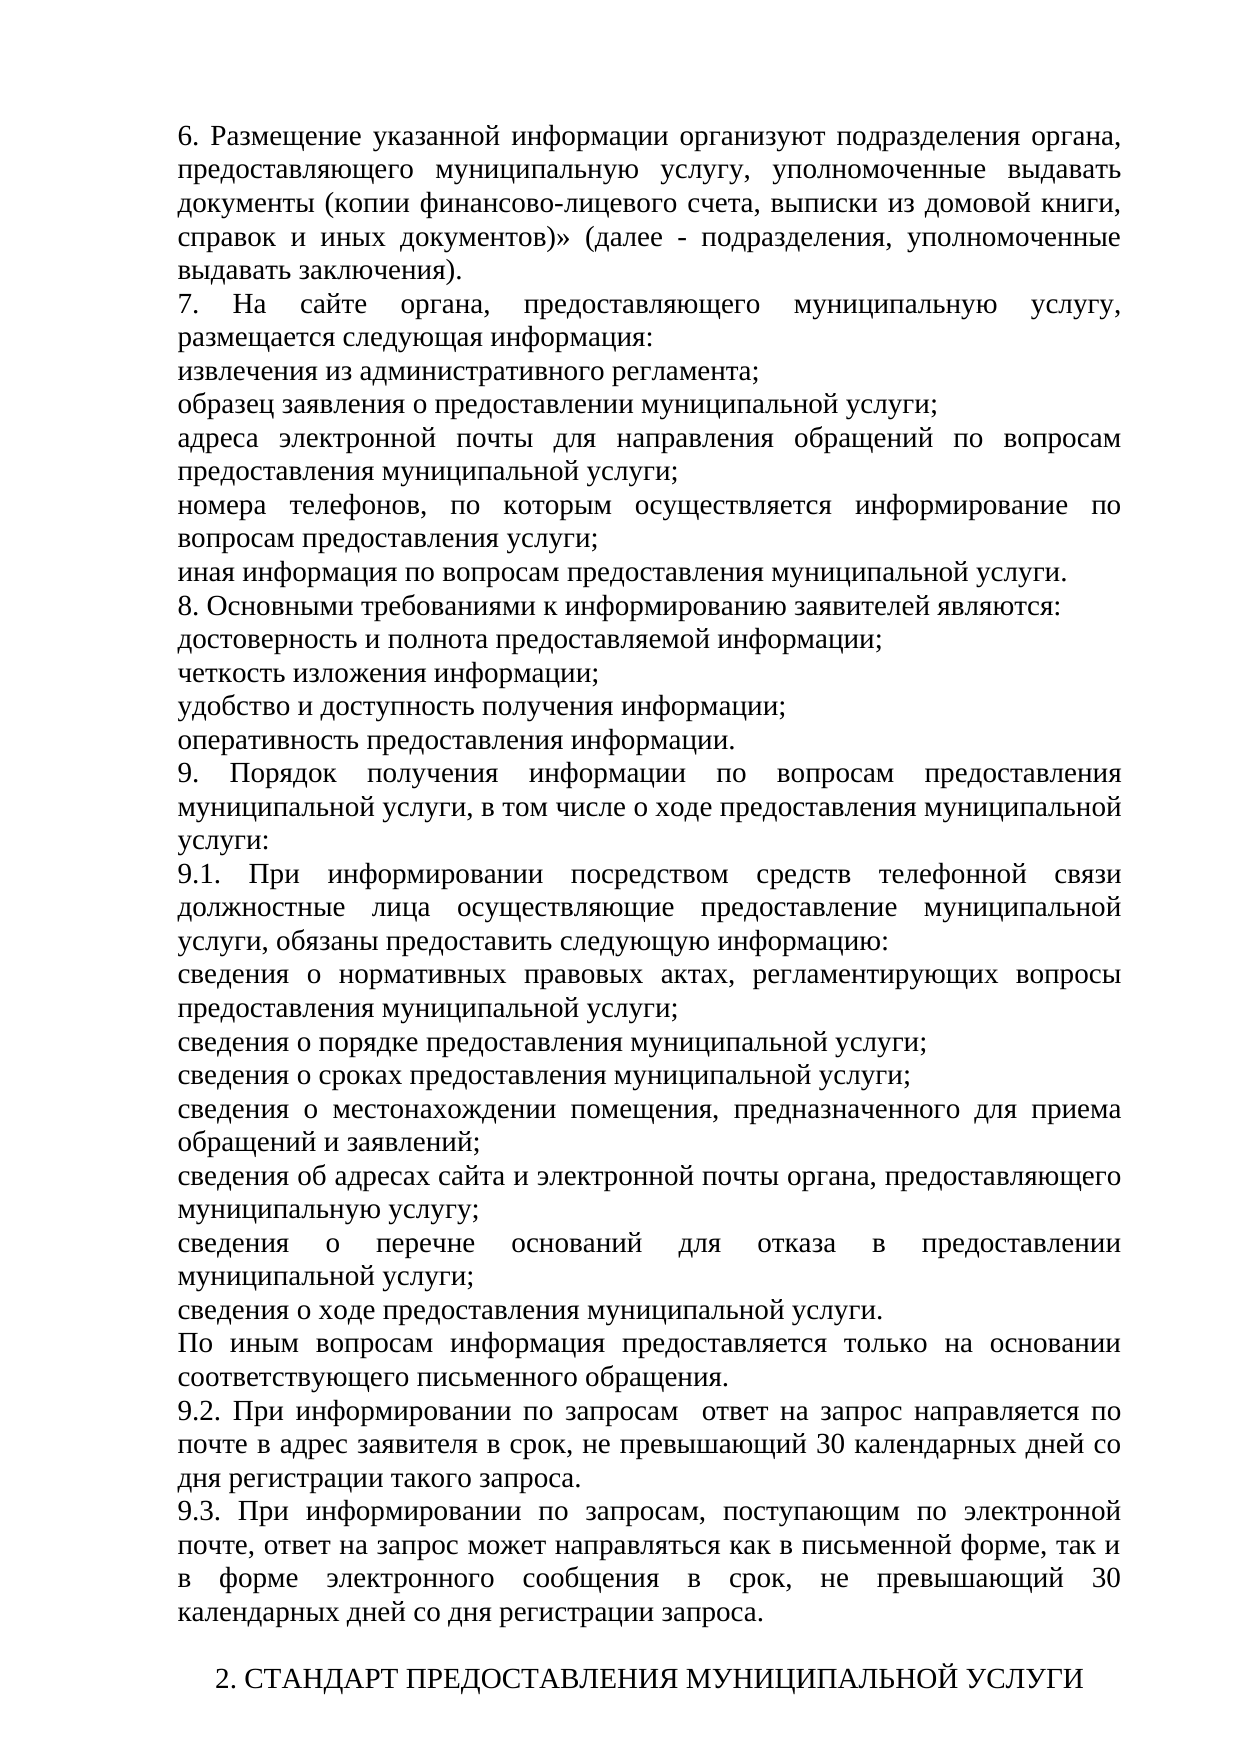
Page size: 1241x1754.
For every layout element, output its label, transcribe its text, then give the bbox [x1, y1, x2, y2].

text сведения о нормативных правовых актах, регламентирующих вопросы предоставления муниципальной услуги; [177, 957, 1122, 1024]
text четкость изложения информации; [177, 655, 1122, 688]
text 9.3. При информировании по запросам, поступающим по электронной почте, ответ на запрос может направляться как в письменной форме, так и в форме электронного сообщения в срок, не превышающий 30 календарных дней со дня регистрации запроса. [177, 1493, 1122, 1627]
text сведения о ходе предоставления муниципальной услуги. [177, 1292, 1122, 1326]
text сведения об адресах сайта и электронной почты органа, предоставляющего муниципальную услугу; [177, 1158, 1122, 1225]
text образец заявления о предоставлении муниципальной услуги; [177, 386, 1122, 420]
text 6. Размещение указанной информации организуют подразделения органа, предоставляющего муниципальную услугу, уполномоченные выдавать документы (копии финансово-лицевого счета, выписки из домовой книги, справок и иных документов)» (далее - подразделения, уполномоченные выдавать заключения). [177, 118, 1122, 286]
text адреса электронной почты для направления обращений по вопросам предоставления муниципальной услуги; [177, 420, 1122, 487]
text 8. Основными требованиями к информированию заявителей являются: [177, 588, 1122, 621]
text удобство и доступность получения информации; [177, 688, 1122, 722]
text извлечения из административного регламента; [177, 353, 1122, 386]
text сведения о сроках предоставления муниципальной услуги; [177, 1057, 1122, 1091]
text достоверность и полнота предоставляемой информации; [177, 621, 1122, 655]
text сведения о порядке предоставления муниципальной услуги; [177, 1024, 1122, 1057]
text По иным вопросам информация предоставляется только на основании соответствующего письменного обращения. [177, 1326, 1122, 1393]
text 7. На сайте органа, предоставляющего муниципальную услугу, размещается следующая информация: [177, 286, 1122, 353]
text номера телефонов, по которым осуществляется информирование по вопросам предоставления услуги; [177, 487, 1122, 554]
text сведения о перечне оснований для отказа в предоставлении муниципальной услуги; [177, 1225, 1122, 1292]
text 2. СТАНДАРТ ПРЕДОСТАВЛЕНИЯ МУНИЦИПАЛЬНОЙ УСЛУГИ [177, 1661, 1122, 1694]
text 9.2. При информировании по запросам ответ на запрос направляется по почте в адрес заявителя в срок, не превышающий 30 календарных дней со дня регистрации такого запроса. [177, 1393, 1122, 1493]
text 9.1. При информировании посредством средств телефонной связи должностные лица осуществляющие предоставление муниципальной услуги, обязаны предоставить следующую информацию: [177, 856, 1122, 957]
text 9. Порядок получения информации по вопросам предоставления муниципальной услуги, в том числе о ходе предоставления муниципальной услуги: [177, 755, 1122, 856]
text иная информация по вопросам предоставления муниципальной услуги. [177, 554, 1122, 588]
text оперативность предоставления информации. [177, 722, 1122, 755]
text сведения о местонахождении помещения, предназначенного для приема обращений и заявлений; [177, 1091, 1122, 1158]
